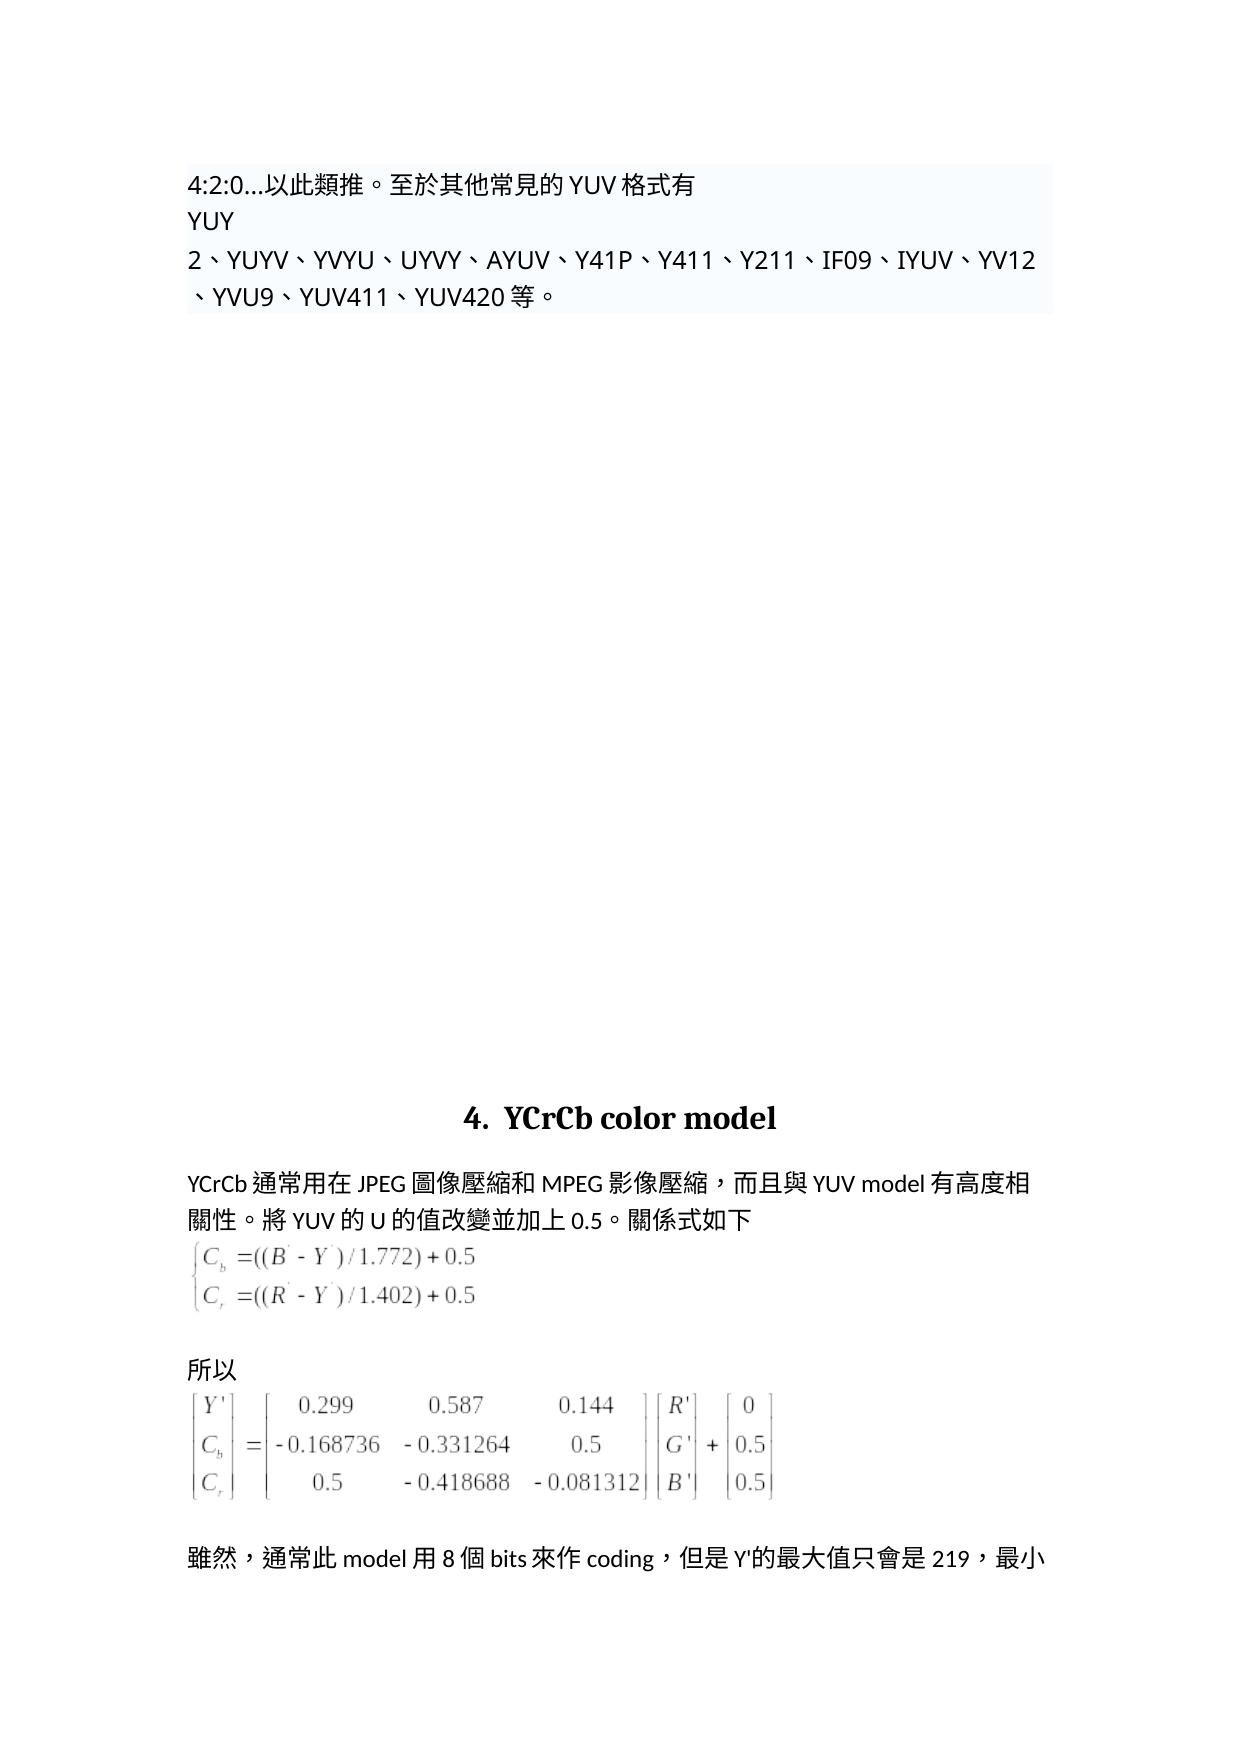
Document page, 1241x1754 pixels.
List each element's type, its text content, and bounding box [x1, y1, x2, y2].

text 所以 [187, 1350, 1053, 1387]
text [187, 164, 1053, 314]
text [187, 1537, 1053, 1575]
title 4. YCrCb color model [187, 1081, 1053, 1156]
text YCrCb通常用在JPEG圖像壓縮和MPEG影像壓縮，而且與YUV model有高度相關性。將YUV的U的值改變並加上0.5。關係式如下 [187, 1162, 1053, 1237]
